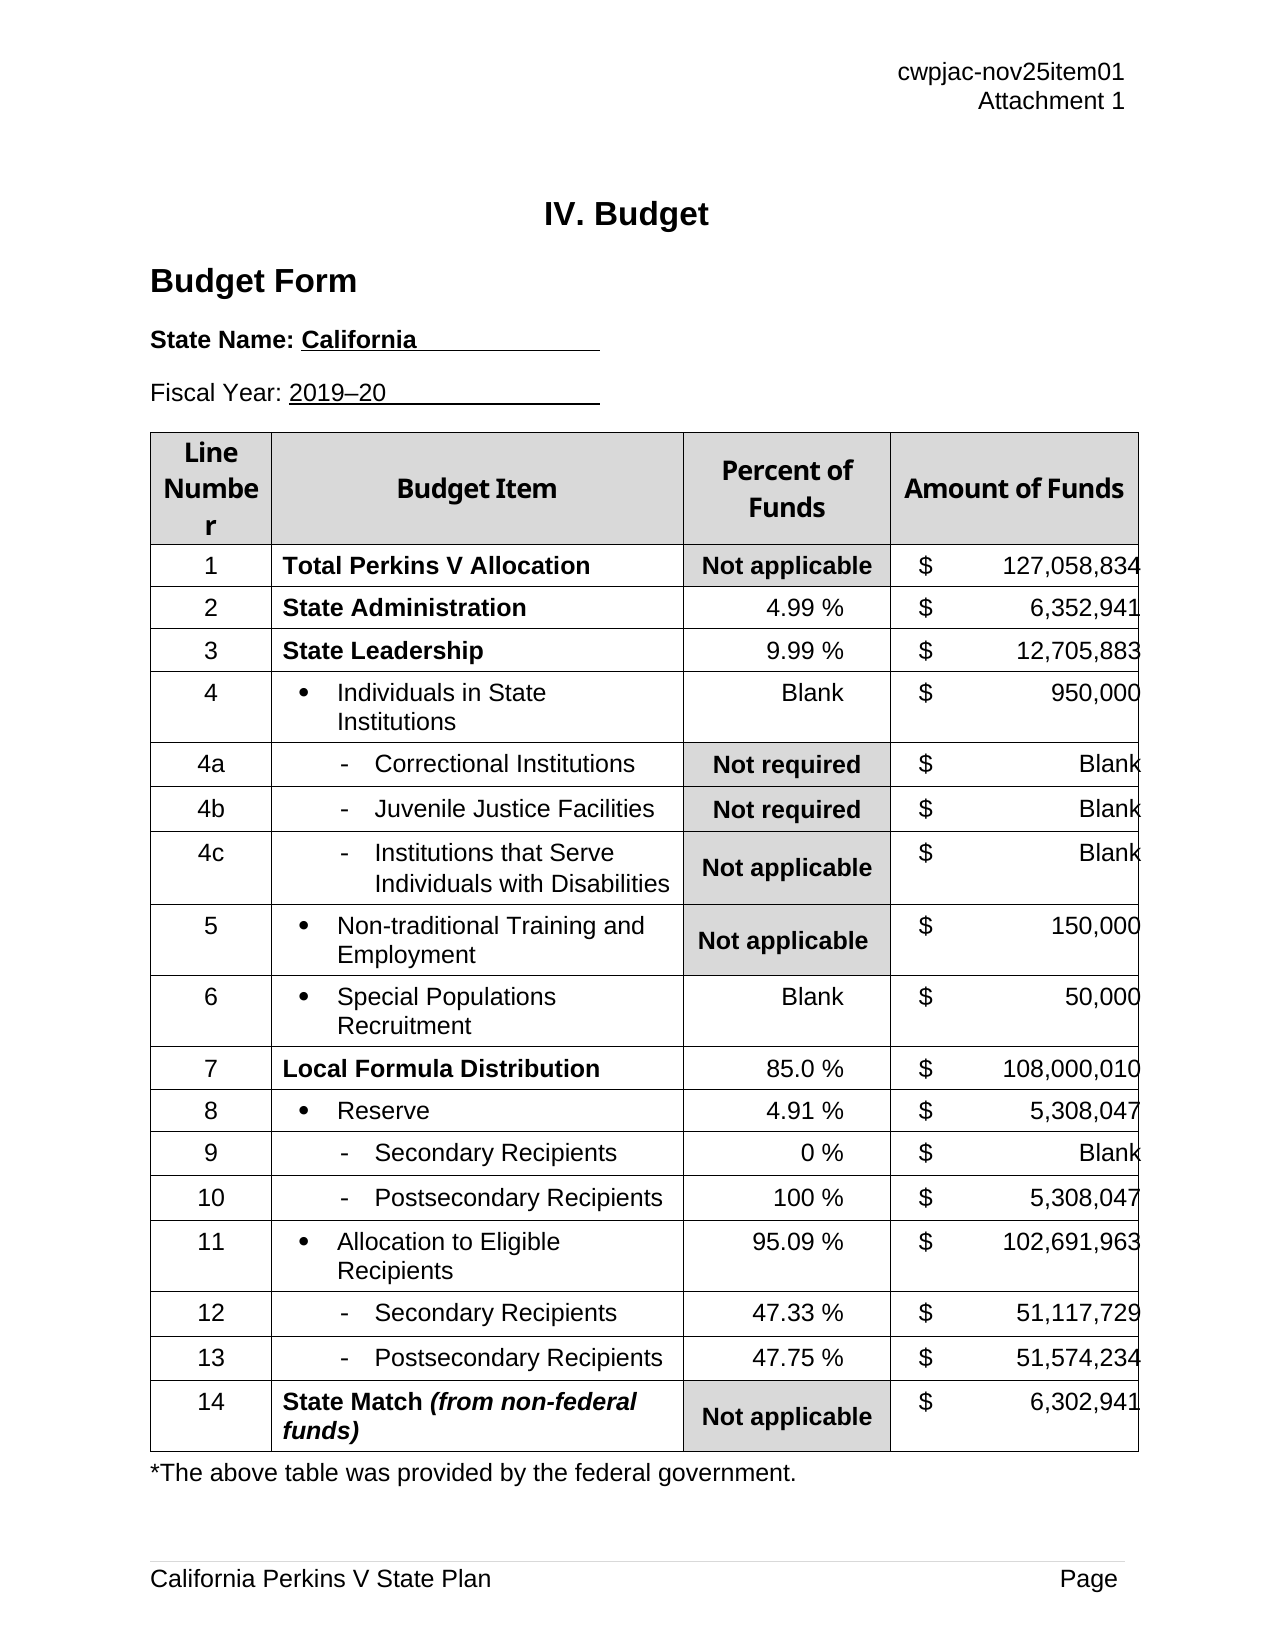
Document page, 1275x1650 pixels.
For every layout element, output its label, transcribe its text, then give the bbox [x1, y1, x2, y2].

table_cell Not required [684, 743, 890, 786]
table_cell Correctional Institutions [272, 743, 683, 786]
table_cell $ 108,000,010 [891, 1047, 1138, 1088]
table_cell $ 12,705,883 [891, 629, 1138, 671]
table_cell 8 [151, 1090, 271, 1131]
table_cell $ 5,308,047 [891, 1176, 1138, 1220]
table_cell Blank [684, 672, 890, 742]
table_cell State Match (from non-federal funds) [272, 1381, 683, 1451]
table_cell 13 [151, 1337, 271, 1380]
table_cell 47.75 % [684, 1337, 890, 1380]
table_cell 4c [151, 832, 271, 904]
table_cell Total Perkins V Allocation [272, 545, 683, 586]
table_cell Allocation to Eligible Recipients [272, 1221, 683, 1291]
table_cell $ Blank [891, 787, 1138, 831]
table_cell $ Blank [891, 832, 1138, 904]
table_cell Secondary Recipients [272, 1132, 683, 1175]
text Fiscal Year: 2019–20 [150, 378, 1125, 407]
subtitle Budget Form [150, 258, 1012, 299]
table_cell State Administration [272, 587, 683, 628]
table_cell Not applicable [684, 832, 890, 904]
table_cell 7 [151, 1047, 271, 1088]
table_cell Local Formula Distribution [272, 1047, 683, 1088]
table_cell Postsecondary Recipients [272, 1337, 683, 1380]
table_cell 6 [151, 976, 271, 1046]
table_cell 4a [151, 743, 271, 786]
table_header Amount of Funds [891, 433, 1138, 544]
table_cell 9 [151, 1132, 271, 1175]
table_cell Blank [684, 976, 890, 1046]
table_cell 4 [151, 672, 271, 742]
subtitle IV. Budget [150, 194, 1102, 233]
table_cell Juvenile Justice Facilities [272, 787, 683, 831]
table_cell $ 150,000 [891, 905, 1138, 975]
table_cell $ 6,352,941 [891, 587, 1138, 628]
table_cell 4b [151, 787, 271, 831]
text State Name: California [150, 324, 1125, 353]
table_cell Institutions that Serve Individuals with Disabilities [272, 832, 683, 904]
table_cell 12 [151, 1292, 271, 1336]
table_header Budget Item [272, 433, 683, 544]
table_cell Not required [684, 787, 890, 831]
table_cell $ 5,308,047 [891, 1090, 1138, 1131]
table_cell Secondary Recipients [272, 1292, 683, 1336]
table_cell 47.33 % [684, 1292, 890, 1336]
table_cell 1 [151, 545, 271, 586]
table_cell Individuals in State Institutions [272, 672, 683, 742]
text *The above table was provided by the federal government. [150, 1458, 1125, 1487]
table_cell 2 [151, 587, 271, 628]
table_cell $ Blank [891, 1132, 1138, 1175]
table_cell Postsecondary Recipients [272, 1176, 683, 1220]
table_cell Not applicable [684, 905, 890, 975]
table_cell Special Populations Recruitment [272, 976, 683, 1046]
table_cell 0 % [684, 1132, 890, 1175]
table_header Line Number [151, 433, 271, 544]
table_cell $ 51,574,234 [891, 1337, 1138, 1380]
table_cell $ 51,117,729 [891, 1292, 1138, 1336]
table_header Percent of Funds [684, 433, 890, 544]
table_cell $ 127,058,834 [891, 545, 1138, 586]
table_cell $ 6,302,941 [891, 1381, 1138, 1451]
table_cell 95.09 % [684, 1221, 890, 1291]
table_cell 9.99 % [684, 629, 890, 671]
table_cell $ 102,691,963 [891, 1221, 1138, 1291]
table_cell $ Blank [891, 743, 1138, 786]
table_cell Reserve [272, 1090, 683, 1131]
table_cell 5 [151, 905, 271, 975]
table_cell 3 [151, 629, 271, 671]
table_cell Not applicable [684, 1381, 890, 1451]
table_cell $ 50,000 [891, 976, 1138, 1046]
table_cell 11 [151, 1221, 271, 1291]
table_cell State Leadership [272, 629, 683, 671]
table_cell Not applicable [684, 545, 890, 586]
table_cell 10 [151, 1176, 271, 1220]
table_cell $ 950,000 [891, 672, 1138, 742]
table_cell 4.91 % [684, 1090, 890, 1131]
table_cell Non-traditional Training and Employment [272, 905, 683, 975]
table_cell 14 [151, 1381, 271, 1451]
table_cell 85.0 % [684, 1047, 890, 1088]
table_cell 100 % [684, 1176, 890, 1220]
table_cell 4.99 % [684, 587, 890, 628]
